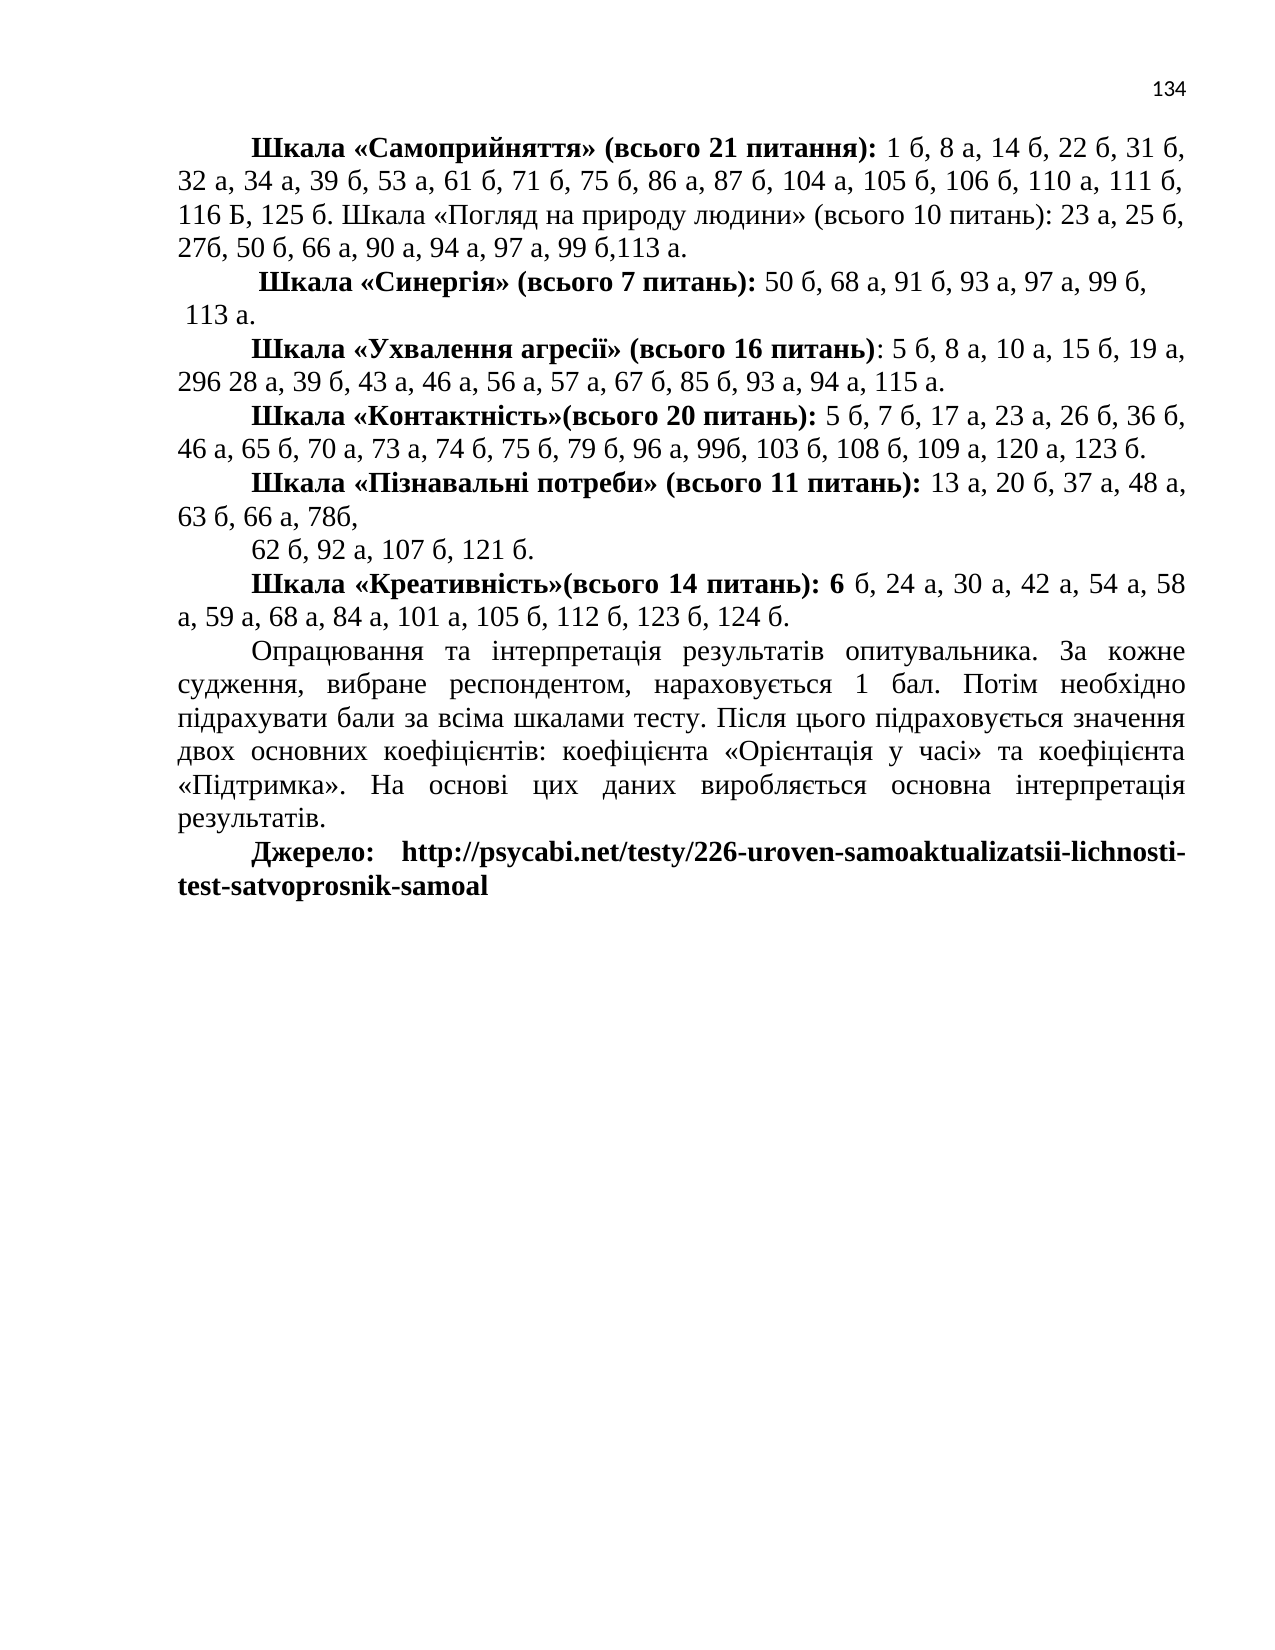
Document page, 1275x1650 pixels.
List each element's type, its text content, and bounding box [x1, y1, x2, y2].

text Шкала «Синергія» (всього 7 питань): 50 б, 68 а, 91 б, 93 а, 97 а, 99 б, [177, 264, 1186, 297]
text 113 а. [177, 297, 1186, 331]
text Джерело: http://psycabi.net/testy/226-uroven-samoaktualizatsii-lichnosti-test-satvoprosnik-samoal [177, 834, 1186, 901]
text Шкала «Креативність»(всього 14 питань): 6 б, 24 а, 30 а, 42 а, 54 а, 58 а, 59 а, 68 а, 84 а, 101 а, 105 б, 112 б, 123 б, 124 б. [177, 566, 1186, 633]
text Шкала «Самоприйняття» (всього 21 питання): 1 б, 8 а, 14 б, 22 б, 31 б, 32 а, 34 а, 39 б, 53 а, 61 б, 71 б, 75 б, 86 а, 87 б, 104 а, 105 б, 106 б, 110 а, 111 б, 116 Б, 125 б. Шкала «Погляд на природу людини» (всього 10 питань): 23 а, 25 б, 27б, 50 б, 66 а, 90 а, 94 а, 97 а, 99 б,113 а. [177, 130, 1186, 264]
text 62 б, 92 а, 107 б, 121 б. [177, 532, 1186, 566]
text Шкала «Пізнавальні потреби» (всього 11 питань): 13 а, 20 б, 37 а, 48 а, 63 б, 66 а, 78б, [177, 465, 1186, 532]
text Шкала «Ухвалення агресії» (всього 16 питань): 5 б, 8 а, 10 а, 15 б, 19 а, 296 28 а, 39 б, 43 а, 46 а, 56 а, 57 а, 67 б, 85 б, 93 а, 94 а, 115 а. [177, 331, 1186, 398]
text Опрацювання та інтерпретація результатів опитувальника. За кожне судження, вибране респондентом, нараховується 1 бал. Потім необхідно підрахувати бали за всіма шкалами тесту. Після цього підраховується значення двох основних коефіцієнтів: коефіцієнта «Орієнтація у часі» та коефіцієнта «Підтримка». На основі цих даних виробляється основна інтерпретація результатів. [177, 633, 1186, 834]
text Шкала «Контактність»(всього 20 питань): 5 б, 7 б, 17 а, 23 а, 26 б, 36 б, 46 а, 65 б, 70 а, 73 а, 74 б, 75 б, 79 б, 96 а, 99б, 103 б, 108 б, 109 а, 120 а, 123 б. [177, 398, 1186, 465]
